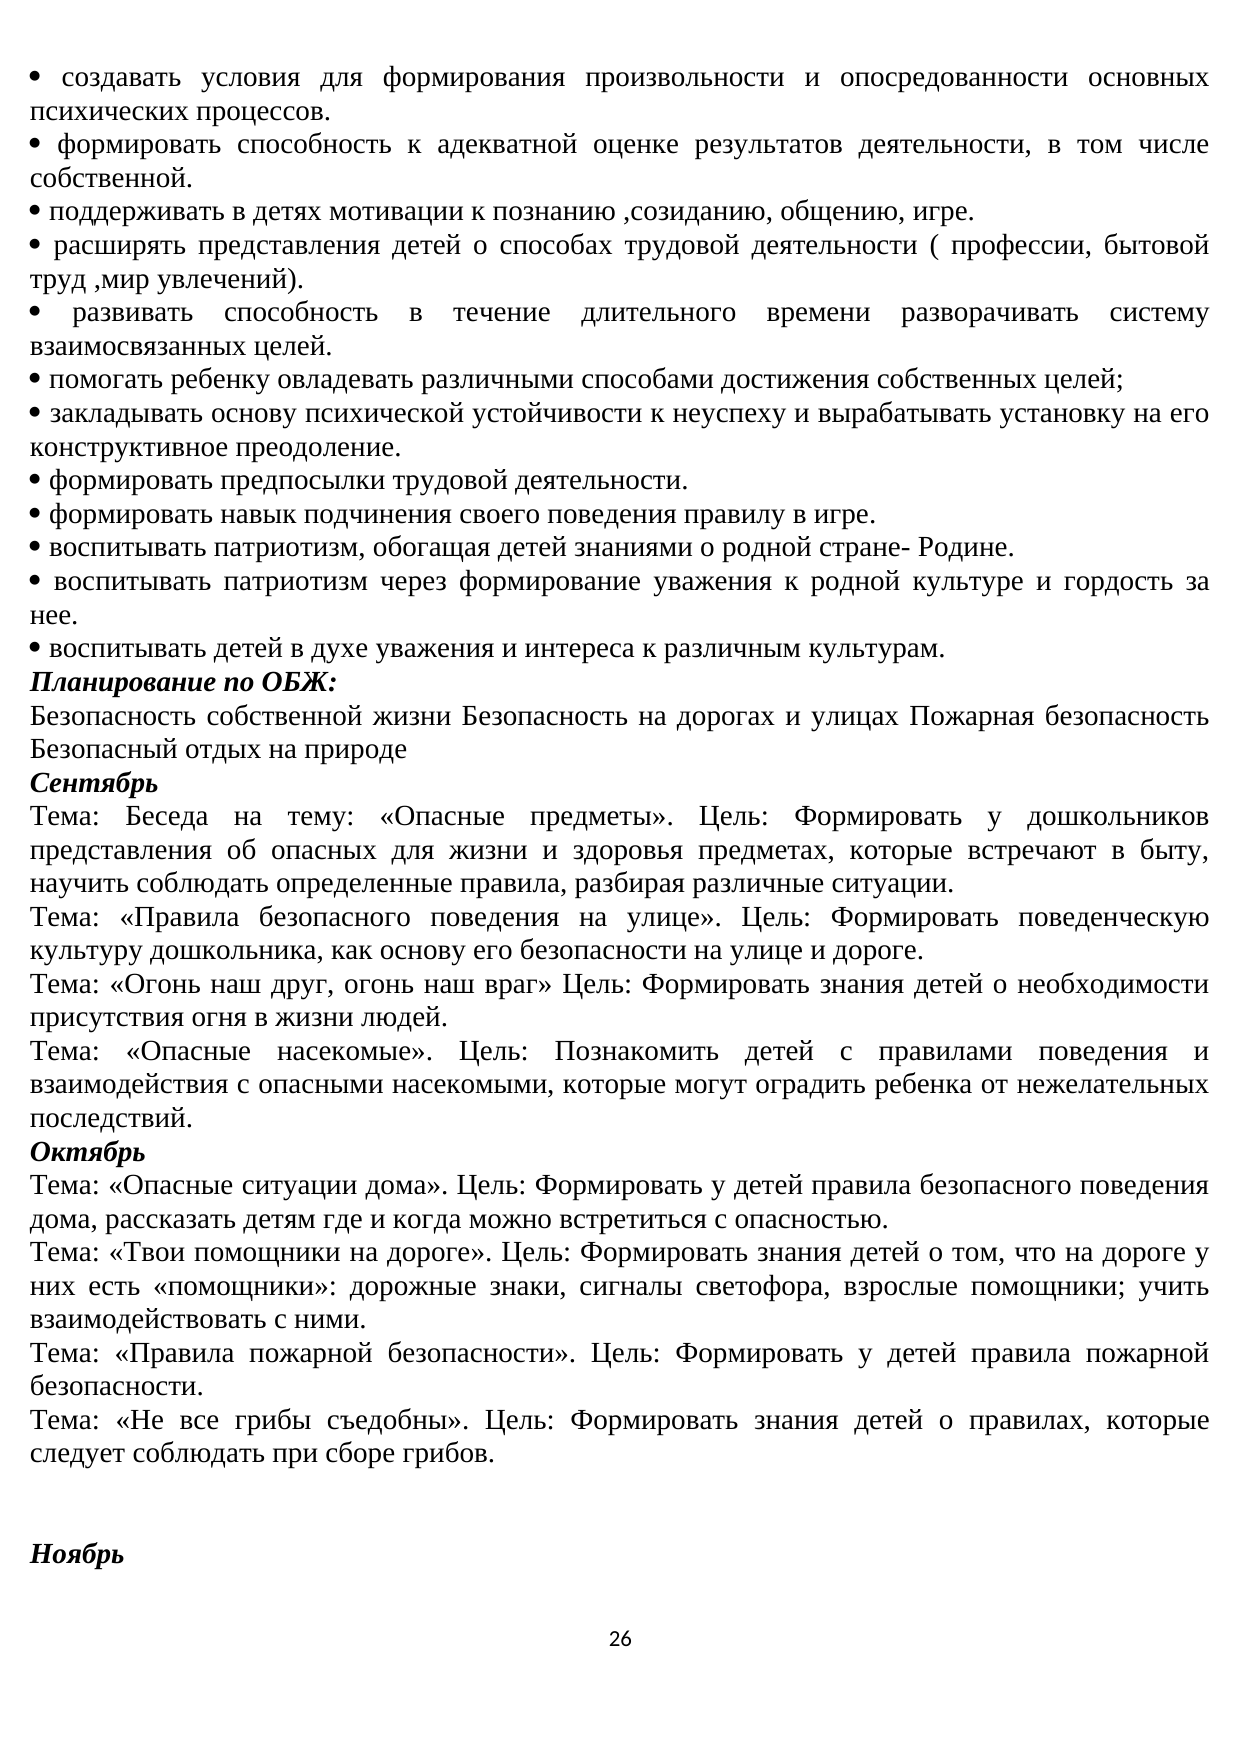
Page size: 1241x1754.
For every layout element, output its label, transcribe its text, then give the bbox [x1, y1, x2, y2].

text создавать условия для формирования произвольности и опосредованности основных психических процессов. [29, 59, 1211, 126]
text Тема: «Опасные насекомые». Цель: Познакомить детей с правилами поведения и взаимодействия с опасными насекомыми, которые могут оградить ребенка от нежелательных последствий. [29, 1033, 1211, 1134]
text Сентябрь [29, 765, 1211, 798]
text Тема: «Огонь наш друг, огонь наш враг» Цель: Формировать знания детей о необходимости присутствия огня в жизни людей. [29, 966, 1211, 1033]
text формировать навык подчинения своего поведения правилу в игре. [29, 496, 1211, 529]
text Тема: «Правила безопасного поведения на улице». Цель: Формировать поведенческую культуру дошкольника, как основу его безопасности на улице и дороге. [29, 899, 1211, 966]
text Планирование по ОБЖ: [29, 664, 1211, 698]
text Тема: «Твои помощники на дороге». Цель: Формировать знания детей о том, что на дороге у них есть «помощники»: дорожные знаки, сигналы светофора, взрослые помощники; учить взаимодействовать с ними. [29, 1234, 1211, 1335]
text Октябрь [29, 1134, 1211, 1167]
text Ноябрь [29, 1536, 1211, 1570]
text помогать ребенку овладевать различными способами достижения собственных целей; [29, 361, 1211, 395]
text развивать способность в течение длительного времени разворачивать систему взаимосвязанных целей. [29, 294, 1211, 361]
text расширять представления детей о способах трудовой деятельности ( профессии, бытовой труд ,мир увлечений). [29, 227, 1211, 294]
text Тема: «Не все грибы съедобны». Цель: Формировать знания детей о правилах, которые следует соблюдать при сборе грибов. [29, 1402, 1211, 1469]
text Тема: «Опасные ситуации дома». Цель: Формировать у детей правила безопасного поведения дома, рассказать детям где и когда можно встретиться с опасностью. [29, 1167, 1211, 1234]
text воспитывать патриотизм, обогащая детей знаниями о родной стране- Родине. [29, 529, 1211, 563]
text поддерживать в детях мотивации к познанию ,созиданию, общению, игре. [29, 193, 1211, 227]
text формировать способность к адекватной оценке результатов деятельности, в том числе собственной. [29, 126, 1211, 193]
text воспитывать детей в духе уважения и интереса к различным культурам. [29, 630, 1211, 664]
text Безопасность собственной жизни Безопасность на дорогах и улицах Пожарная безопасность Безопасный отдых на природе [29, 698, 1211, 765]
text Тема: Беседа на тему: «Опасные предметы». Цель: Формировать у дошкольников представления об опасных для жизни и здоровья предметах, которые встречают в быту, научить соблюдать определенные правила, разбирая различные ситуации. [29, 798, 1211, 899]
text формировать предпосылки трудовой деятельности. [29, 462, 1211, 496]
text Тема: «Правила пожарной безопасности». Цель: Формировать у детей правила пожарной безопасности. [29, 1335, 1211, 1402]
text воспитывать патриотизм через формирование уважения к родной культуре и гордость за нее. [29, 563, 1211, 630]
text закладывать основу психической устойчивости к неуспеху и вырабатывать установку на его конструктивное преодоление. [29, 395, 1211, 462]
